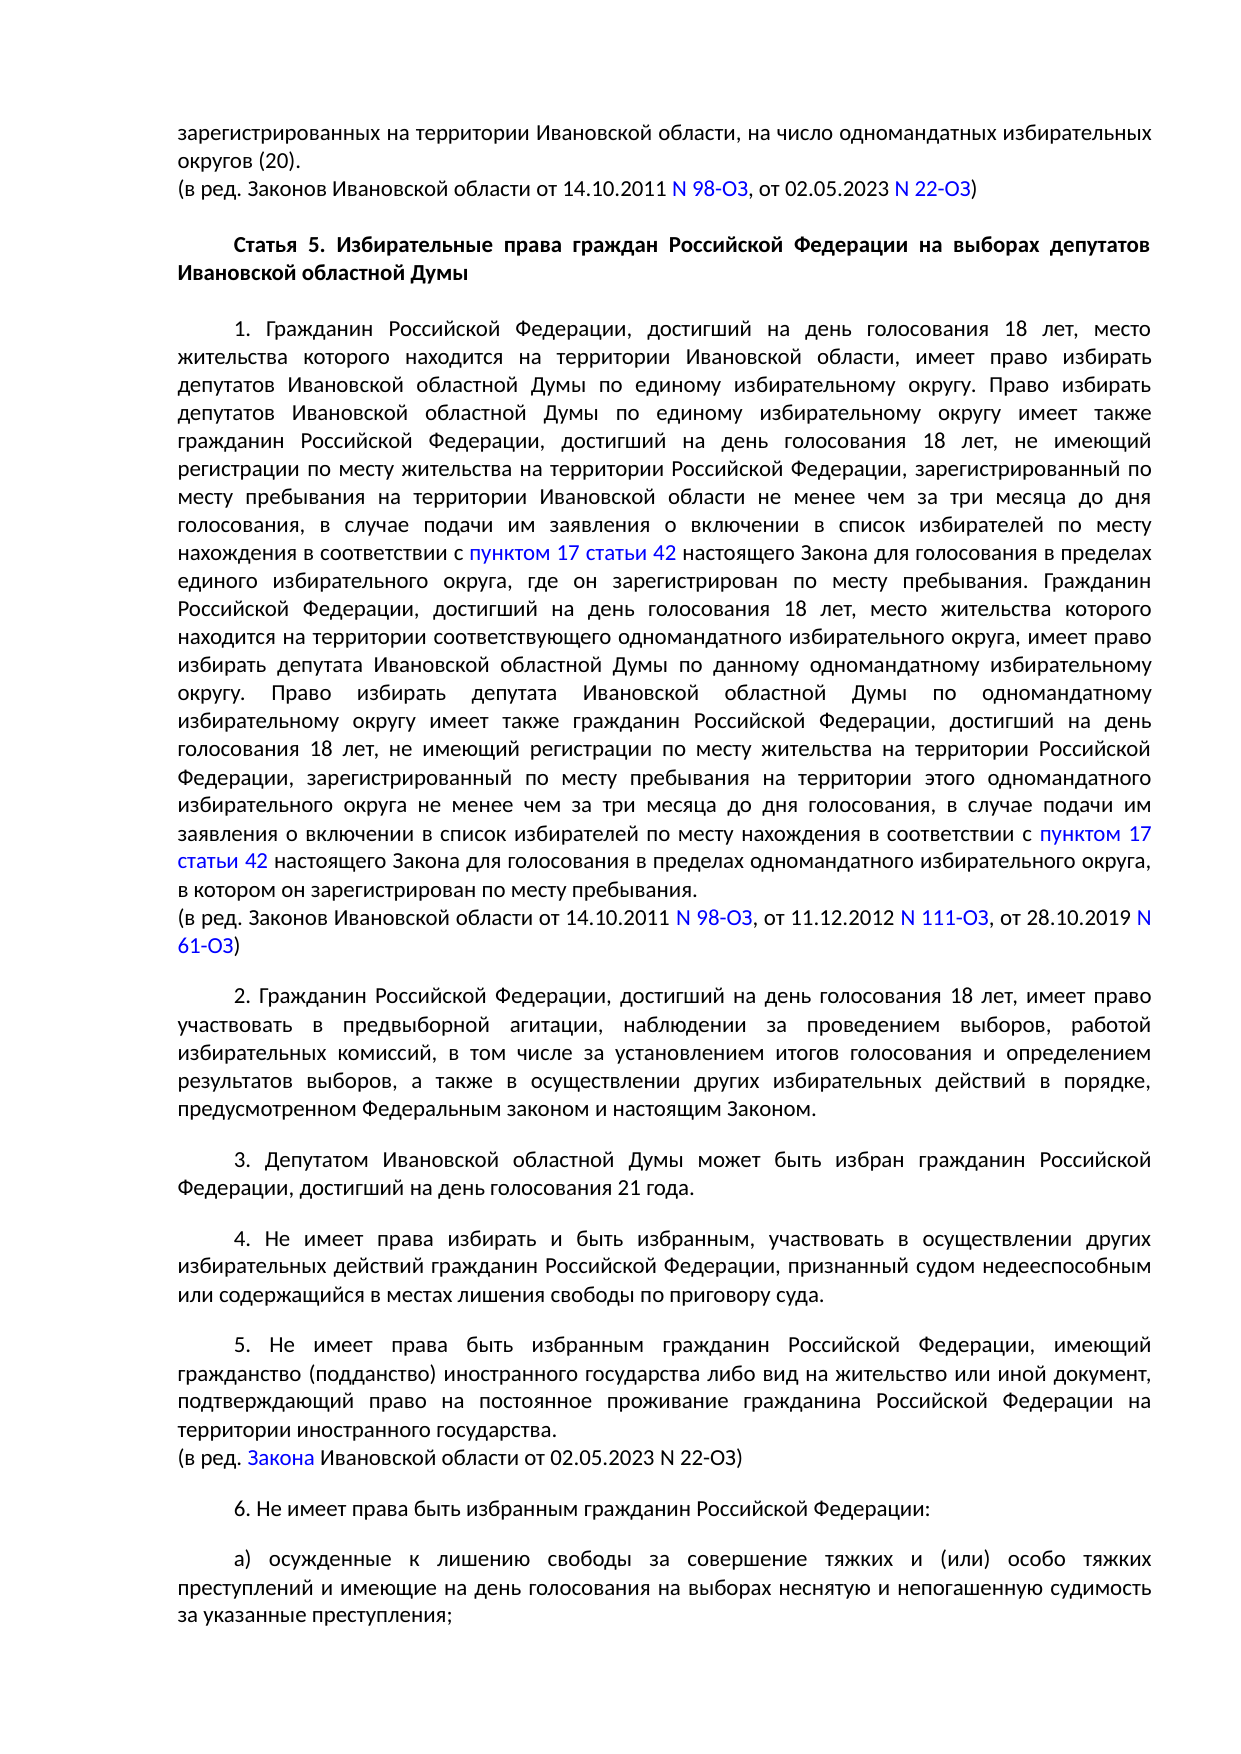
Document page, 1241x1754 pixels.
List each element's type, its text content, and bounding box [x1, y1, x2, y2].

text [177, 118, 1152, 174]
text 6. Не имеет права быть избранным гражданин Российской Федерации: [177, 1494, 1152, 1522]
text 3. Депутатом Ивановской областной Думы может быть избран гражданин Российской Федерации, достигший на день голосования 21 года. [177, 1145, 1152, 1201]
title Статья 5. Избирательные права граждан Российской Федерации на выборах депутатов Ивановской областной Думы [177, 230, 1152, 286]
text (в ред. Закона Ивановской области от 02.05.2023 N 22-ОЗ) [177, 1443, 1152, 1471]
text а) осужденные к лишению свободы за совершение тяжких и (или) особо тяжких преступлений и имеющие на день голосования на выборах неснятую и непогашенную судимость за указанные преступления; [177, 1544, 1152, 1629]
text 5. Не имеет права быть избранным гражданин Российской Федерации, имеющий гражданство (подданство) иностранного государства либо вид на жительство или иной документ, подтверждающий право на постоянное проживание гражданина Российской Федерации на территории иностранного государства. [177, 1331, 1152, 1443]
text 4. Не имеет права избирать и быть избранным, участвовать в осуществлении других избирательных действий гражданин Российской Федерации, признанный судом недееспособным или содержащийся в местах лишения свободы по приговору суда. [177, 1224, 1152, 1308]
text 1. Гражданин Российской Федерации, достигший на день голосования 18 лет, место жительства которого находится на территории Ивановской области, имеет право избирать депутатов Ивановской областной Думы по единому избирательному округу. Право избирать депутатов Ивановской областной Думы по единому избирательному округу имеет также гражданин Российской Федерации, достигший на день голосования 18 лет, не имеющий регистрации по месту жительства на территории Российской Федерации, зарегистрированный по месту пребывания на территории Ивановской области не менее чем за три месяца до дня голосования, в случае подачи им заявления о включении в список избирателей по месту нахождения в соответствии с пунктом 17 статьи 42 настоящего Закона для голосования в пределах единого избирательного округа, где он зарегистрирован по месту пребывания. Гражданин Российской Федерации, достигший на день голосования 18 лет, место жительства которого находится на территории соответствующего одномандатного избирательного округа, имеет право избирать депутата Ивановской областной Думы по данному одномандатному избирательному округу. Право избирать депутата Ивановской областной Думы по одномандатному избирательному округу имеет также гражданин Российской Федерации, достигший на день голосования 18 лет, не имеющий регистрации по месту жительства на территории Российской Федерации, зарегистрированный по месту пребывания на территории этого одномандатного избирательного округа не менее чем за три месяца до дня голосования, в случае подачи им заявления о включении в список избирателей по месту нахождения в соответствии с пунктом 17 статьи 42 настоящего Закона для голосования в пределах одномандатного избирательного округа, в котором он зарегистрирован по месту пребывания. [177, 314, 1152, 903]
text (в ред. Законов Ивановской области от 14.10.2011 N 98-ОЗ, от 02.05.2023 N 22-ОЗ) [177, 174, 1152, 202]
text (в ред. Законов Ивановской области от 14.10.2011 N 98-ОЗ, от 11.12.2012 N 111-ОЗ, от 28.10.2019 N 61-ОЗ) [177, 903, 1152, 959]
text 2. Гражданин Российской Федерации, достигший на день голосования 18 лет, имеет право участвовать в предвыборной агитации, наблюдении за проведением выборов, работой избирательных комиссий, в том числе за установлением итогов голосования и определением результатов выборов, а также в осуществлении других избирательных действий в порядке, предусмотренном Федеральным законом и настоящим Законом. [177, 982, 1152, 1122]
